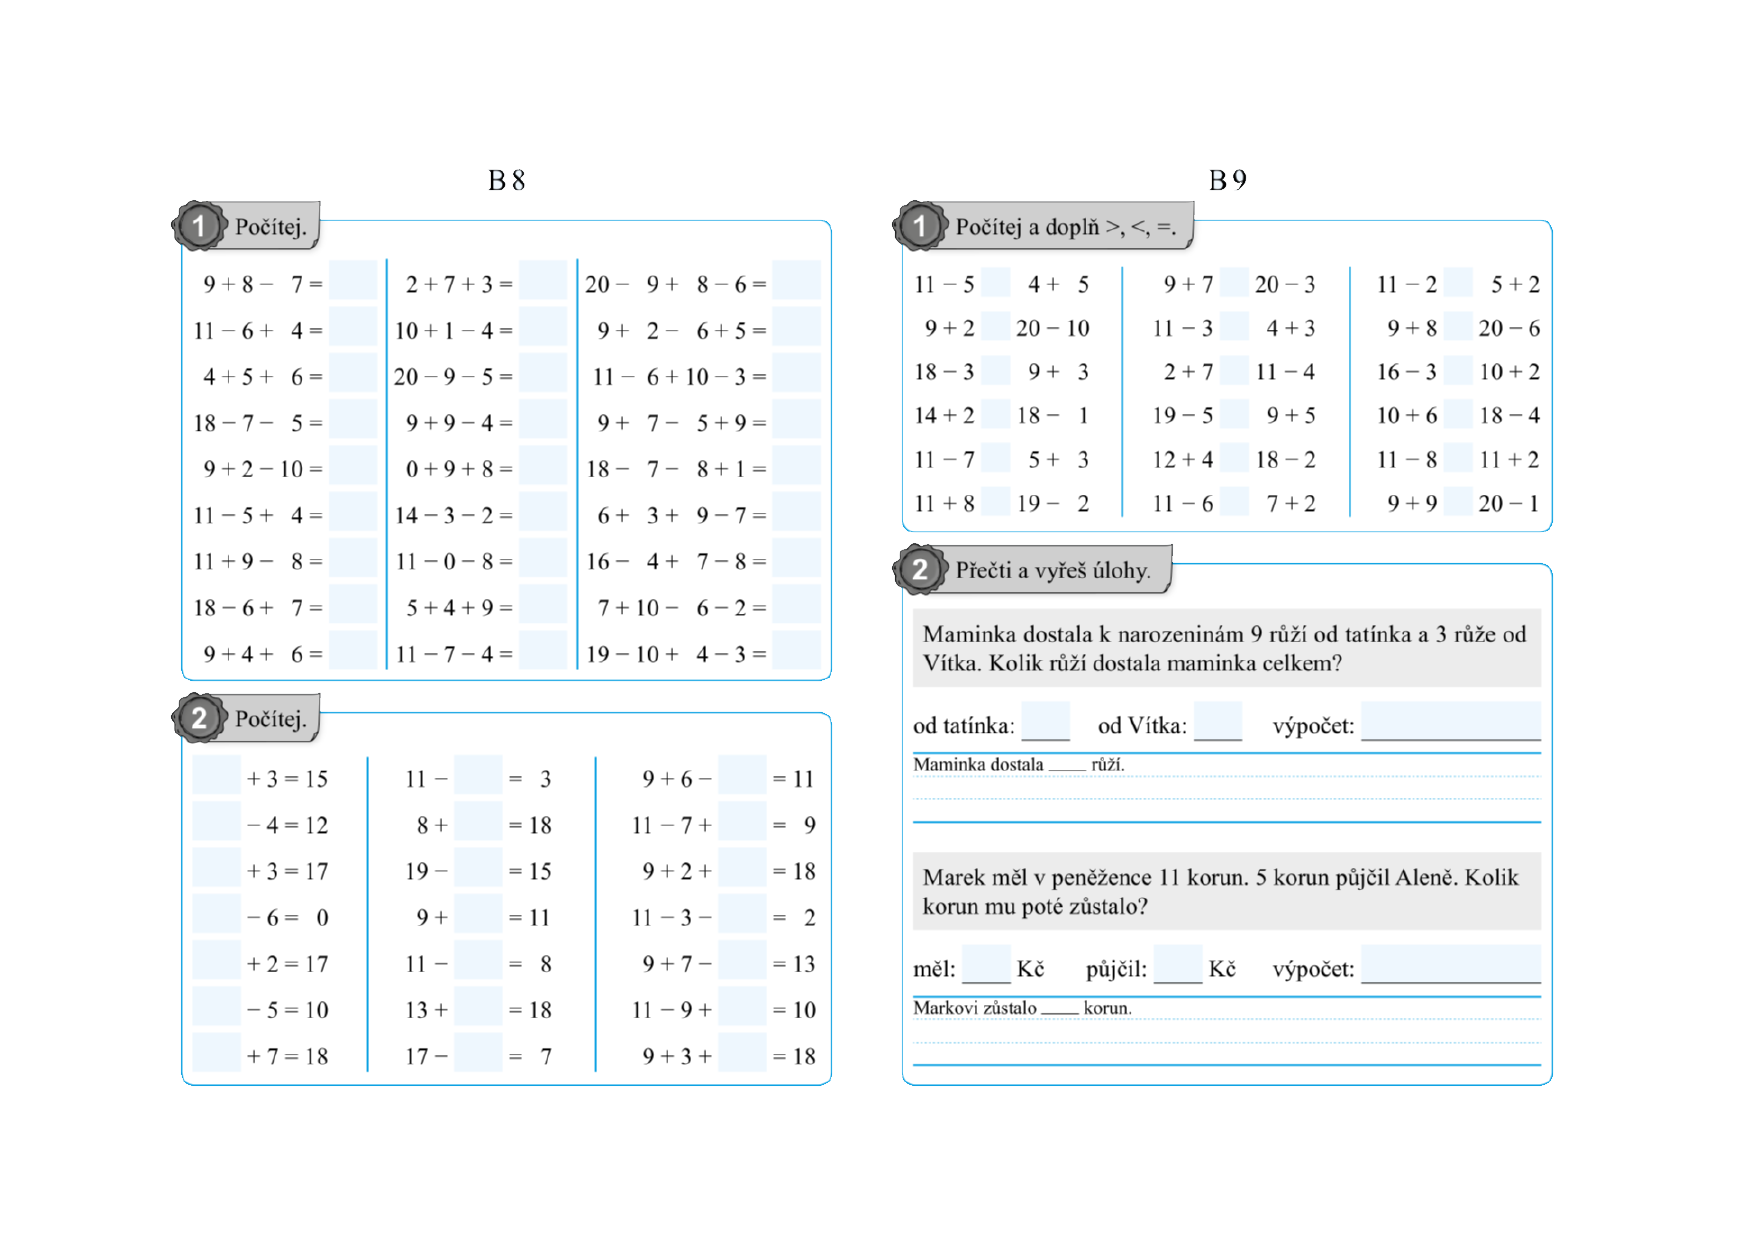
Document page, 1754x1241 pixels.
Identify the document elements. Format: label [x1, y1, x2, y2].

picture [147, 147, 1577, 1093]
